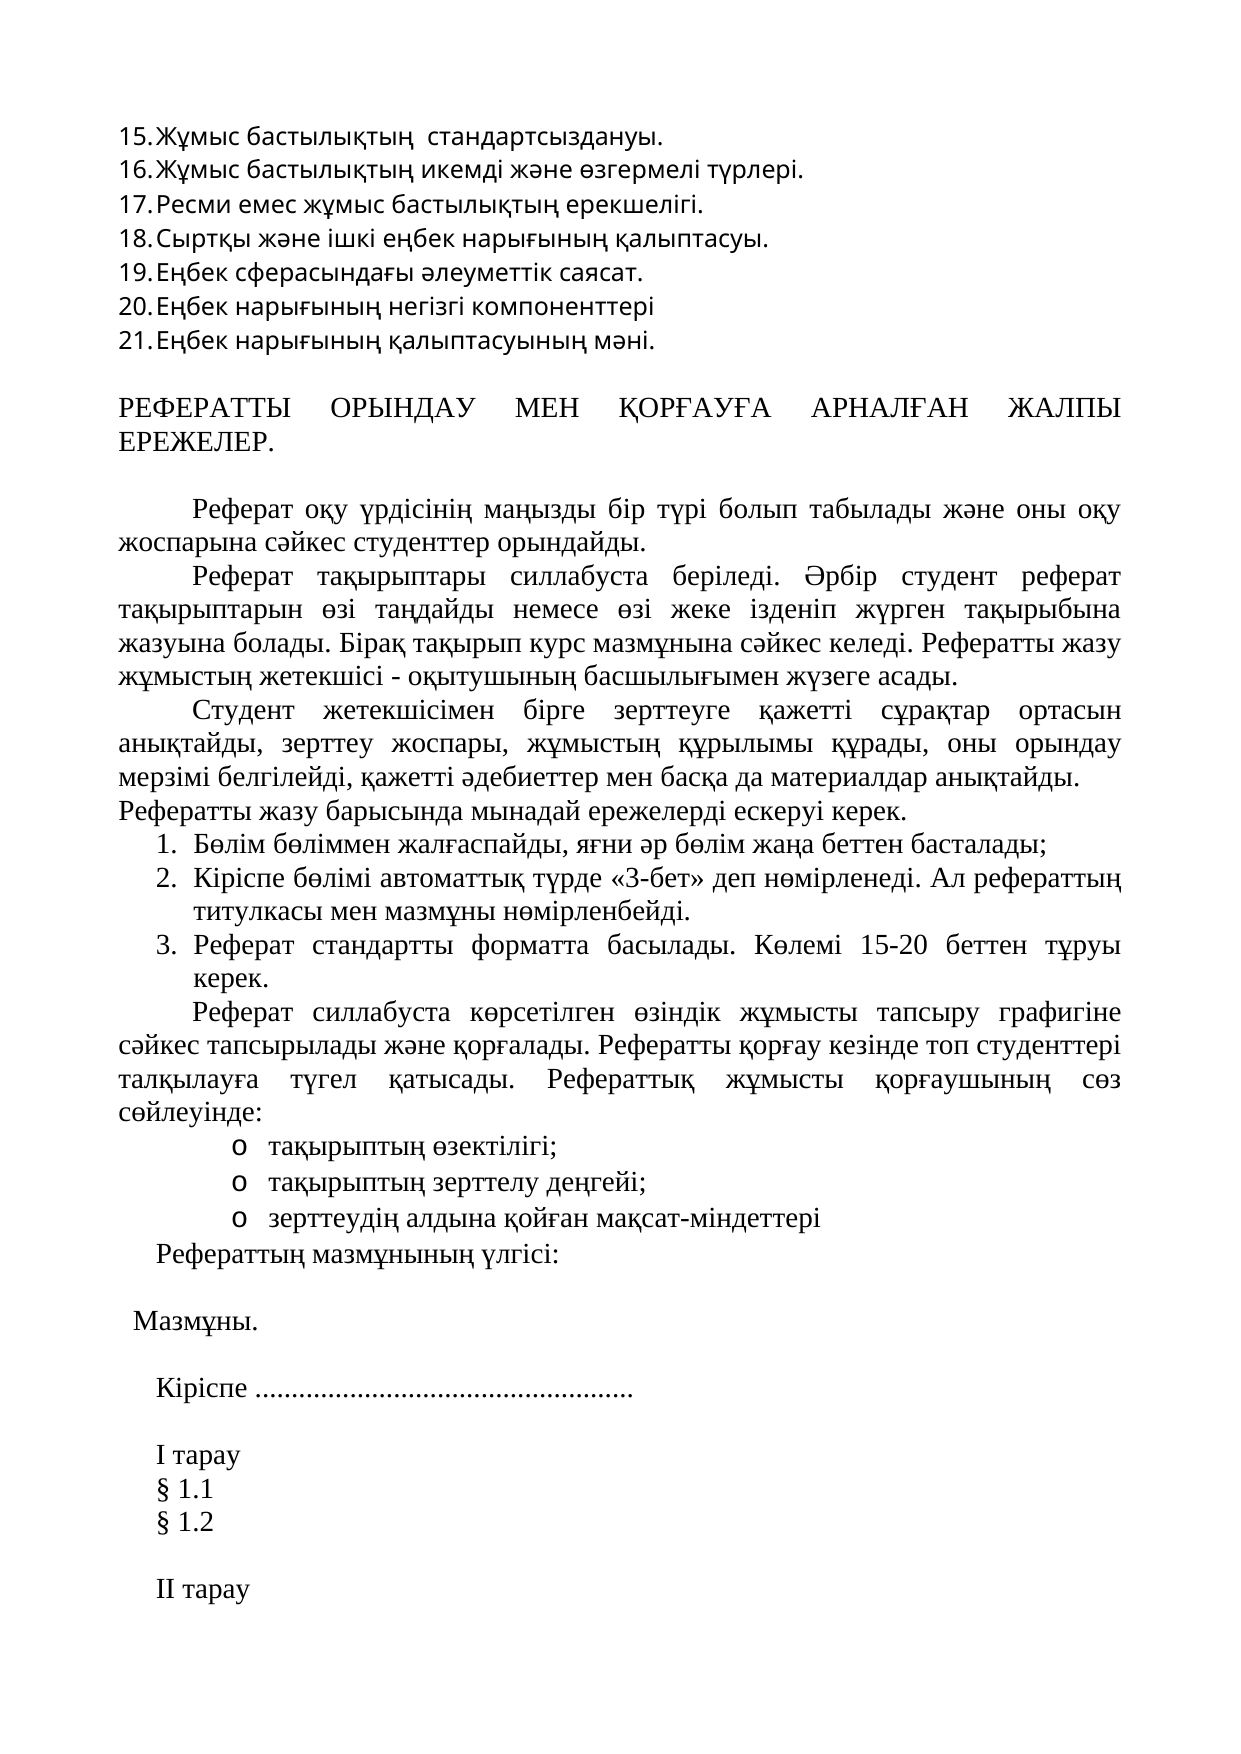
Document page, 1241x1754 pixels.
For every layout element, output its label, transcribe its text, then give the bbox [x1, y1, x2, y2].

text Реферат оқу үрдісінің маңызды бір түрі болып табылады және оны оқу жоспарына сәйкес студенттер орындайды. [118, 491, 1122, 558]
list Кіріспе бөлімі автоматтық түрде «3-бет» деп нөмірленеді. Ал рефераттың титулкасы мен мазмұны нөмірленбейді. [156, 860, 1122, 927]
text Студент жетекшісімен бірге зерттеуге қажетті сұрақтар ортасын анықтайды, зерттеу жоспары, жұмыстың құрылымы құрады, оны орындау мерзімі белгілейді, қажетті әдебиеттер мен басқа да материалдар анықтайды. [118, 692, 1122, 793]
list Жұмыс бастылықтың стандартсыздануы. [118, 118, 1122, 152]
list Бөлім бөліммен жалғаспайды, яғни әр бөлім жаңа беттен басталады; [156, 826, 1122, 860]
list Ресми емес жұмыс бастылықтың ерекшелігі. [118, 186, 1122, 220]
list Сыртқы және ішкі еңбек нарығының қалыптасуы. [118, 220, 1122, 254]
list Еңбек нарығының қалыптасуының мәні. [118, 322, 1122, 357]
list зерттеудің алдына қойған мақсат-міндеттері [231, 1200, 1122, 1236]
text Рефератты жазу барысында мынадай ережелерді ескеруі керек. [118, 793, 1122, 826]
text Реферат силлабуста көрсетілген өзіндік жұмысты тапсыру графигіне сәйкес тапсырылады және қорғалады. Рефератты қорғау кезінде топ студенттері талқылауға түгел қатысады. Рефераттық жұмысты қорғаушының сөз сөйлеуінде: [118, 994, 1122, 1128]
list тақырыптың зерттелу деңгейі; [231, 1164, 1122, 1200]
text Кіріспе .................................................... [118, 1370, 1122, 1404]
text § 1.2 [118, 1504, 1122, 1538]
list тақырыптың өзектілігі; [231, 1128, 1122, 1164]
list Еңбек сферасындағы әлеуметтік саясат. [118, 254, 1122, 288]
text Мазмұны. [118, 1303, 1122, 1337]
text Рефераттың мазмұнының үлгісі: [118, 1236, 1122, 1270]
text І тарау [118, 1437, 1122, 1471]
list Еңбек нарығының негізгі компоненттері [118, 288, 1122, 322]
text ІІ тарау [118, 1572, 1122, 1605]
text Реферат тақырыптары силлабуста беріледі. Әрбір студент реферат тақырыптарын өзі таңдайды немесе өзі жеке ізденіп жүрген тақырыбына жазуына болады. Бірақ тақырып курс мазмұнына сәйкес келеді. Рефератты жазу жұмыстың жетекшісі - оқытушының басшылығымен жүзеге асады. [118, 558, 1122, 692]
text РЕФЕРАТТЫ ОРЫНДАУ МЕН ҚОРҒАУҒА АРНАЛҒАН ЖАЛПЫ ЕРЕЖЕЛЕР. [118, 390, 1122, 457]
text § 1.1 [118, 1471, 1122, 1504]
list Жұмыс бастылықтың икемді және өзгермелі түрлері. [118, 152, 1122, 186]
list Реферат стандартты форматта басылады. Көлемі 15-20 беттен тұруы керек. [156, 927, 1122, 994]
